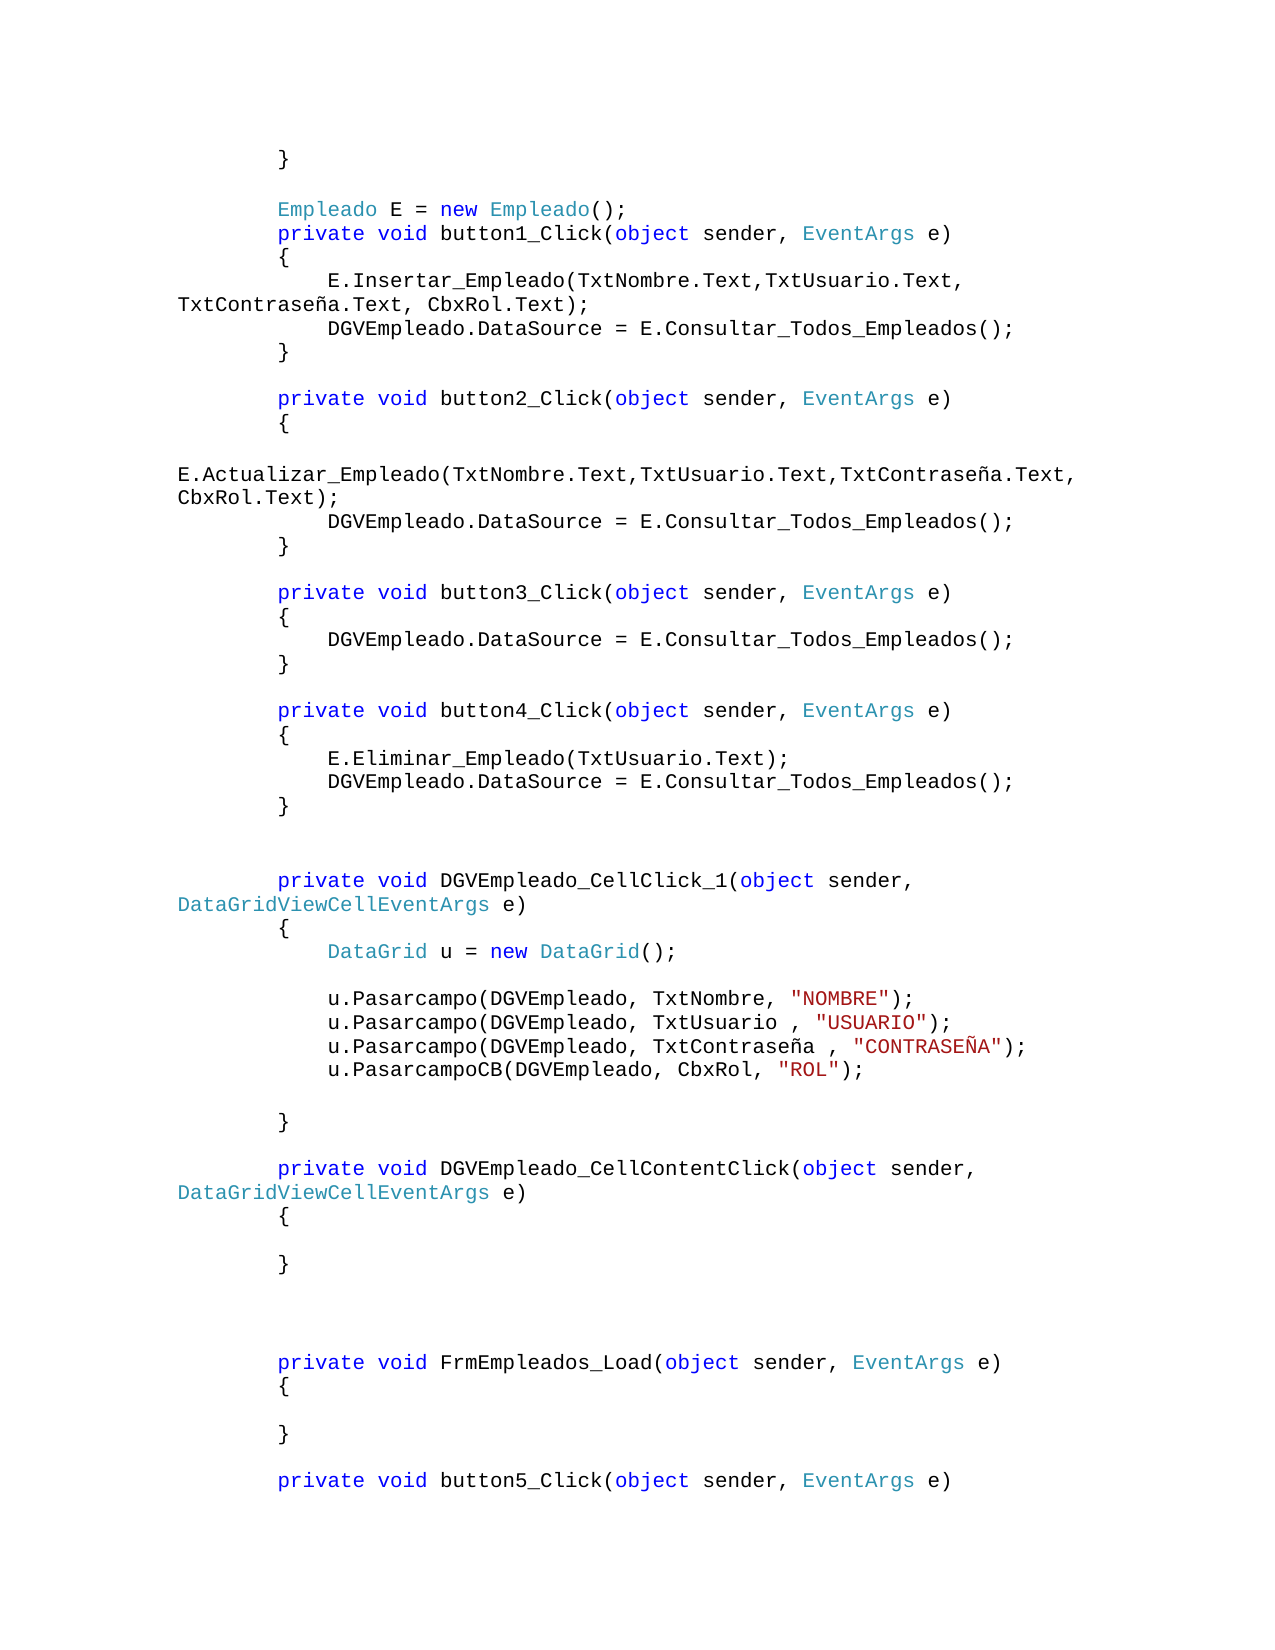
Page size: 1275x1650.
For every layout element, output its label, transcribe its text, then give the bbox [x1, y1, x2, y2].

text E.Insertar_Empleado(TxtNombre.Text,TxtUsuario.Text, TxtContraseña.Text, CbxRol.Text); [177, 270, 1098, 317]
text { [177, 917, 1098, 941]
text Empleado E = new Empleado(); [177, 199, 1098, 223]
text } [177, 1111, 1098, 1134]
text u.Pasarcampo(DGVEmpleado, TxtContraseña , "CONTRASEÑA"); [177, 1036, 1098, 1059]
text u.Pasarcampo(DGVEmpleado, TxtNombre, "NOMBRE"); [177, 988, 1098, 1012]
text { [177, 1375, 1098, 1399]
text } [177, 341, 1098, 365]
text } [177, 795, 1098, 818]
text { [177, 412, 1098, 436]
text private void DGVEmpleado_CellClick_1(object sender, DataGridViewCellEventArgs e) [177, 870, 1098, 917]
text DGVEmpleado.DataSource = E.Consultar_Todos_Empleados(); [177, 629, 1098, 653]
text } [177, 535, 1098, 558]
text private void button1_Click(object sender, EventArgs e) [177, 223, 1098, 247]
text E.Eliminar_Empleado(TxtUsuario.Text); [177, 747, 1098, 771]
text DGVEmpleado.DataSource = E.Consultar_Todos_Empleados(); [177, 317, 1098, 341]
text private void FrmEmpleados_Load(object sender, EventArgs e) [177, 1352, 1098, 1375]
text DGVEmpleado.DataSource = E.Consultar_Todos_Empleados(); [177, 771, 1098, 795]
text u.Pasarcampo(DGVEmpleado, TxtUsuario , "USUARIO"); [177, 1012, 1098, 1036]
text u.PasarcampoCB(DGVEmpleado, CbxRol, "ROL"); [177, 1059, 1098, 1083]
text private void button5_Click(object sender, EventArgs e) [177, 1470, 1098, 1494]
text E.Actualizar_Empleado(TxtNombre.Text,TxtUsuario.Text,TxtContraseña.Text, CbxRol.Text); [177, 436, 1098, 511]
text } [177, 148, 1098, 171]
text { [177, 724, 1098, 747]
text DataGrid u = new DataGrid(); [177, 941, 1098, 965]
text { [177, 606, 1098, 629]
text { [177, 247, 1098, 270]
text { [177, 1206, 1098, 1229]
text } [177, 653, 1098, 677]
text private void button2_Click(object sender, EventArgs e) [177, 388, 1098, 412]
text private void button4_Click(object sender, EventArgs e) [177, 700, 1098, 724]
text } [177, 1423, 1098, 1446]
text DGVEmpleado.DataSource = E.Consultar_Todos_Empleados(); [177, 511, 1098, 535]
text private void DGVEmpleado_CellContentClick(object sender, DataGridViewCellEventArgs e) [177, 1158, 1098, 1206]
text } [177, 1253, 1098, 1276]
text private void button3_Click(object sender, EventArgs e) [177, 582, 1098, 606]
